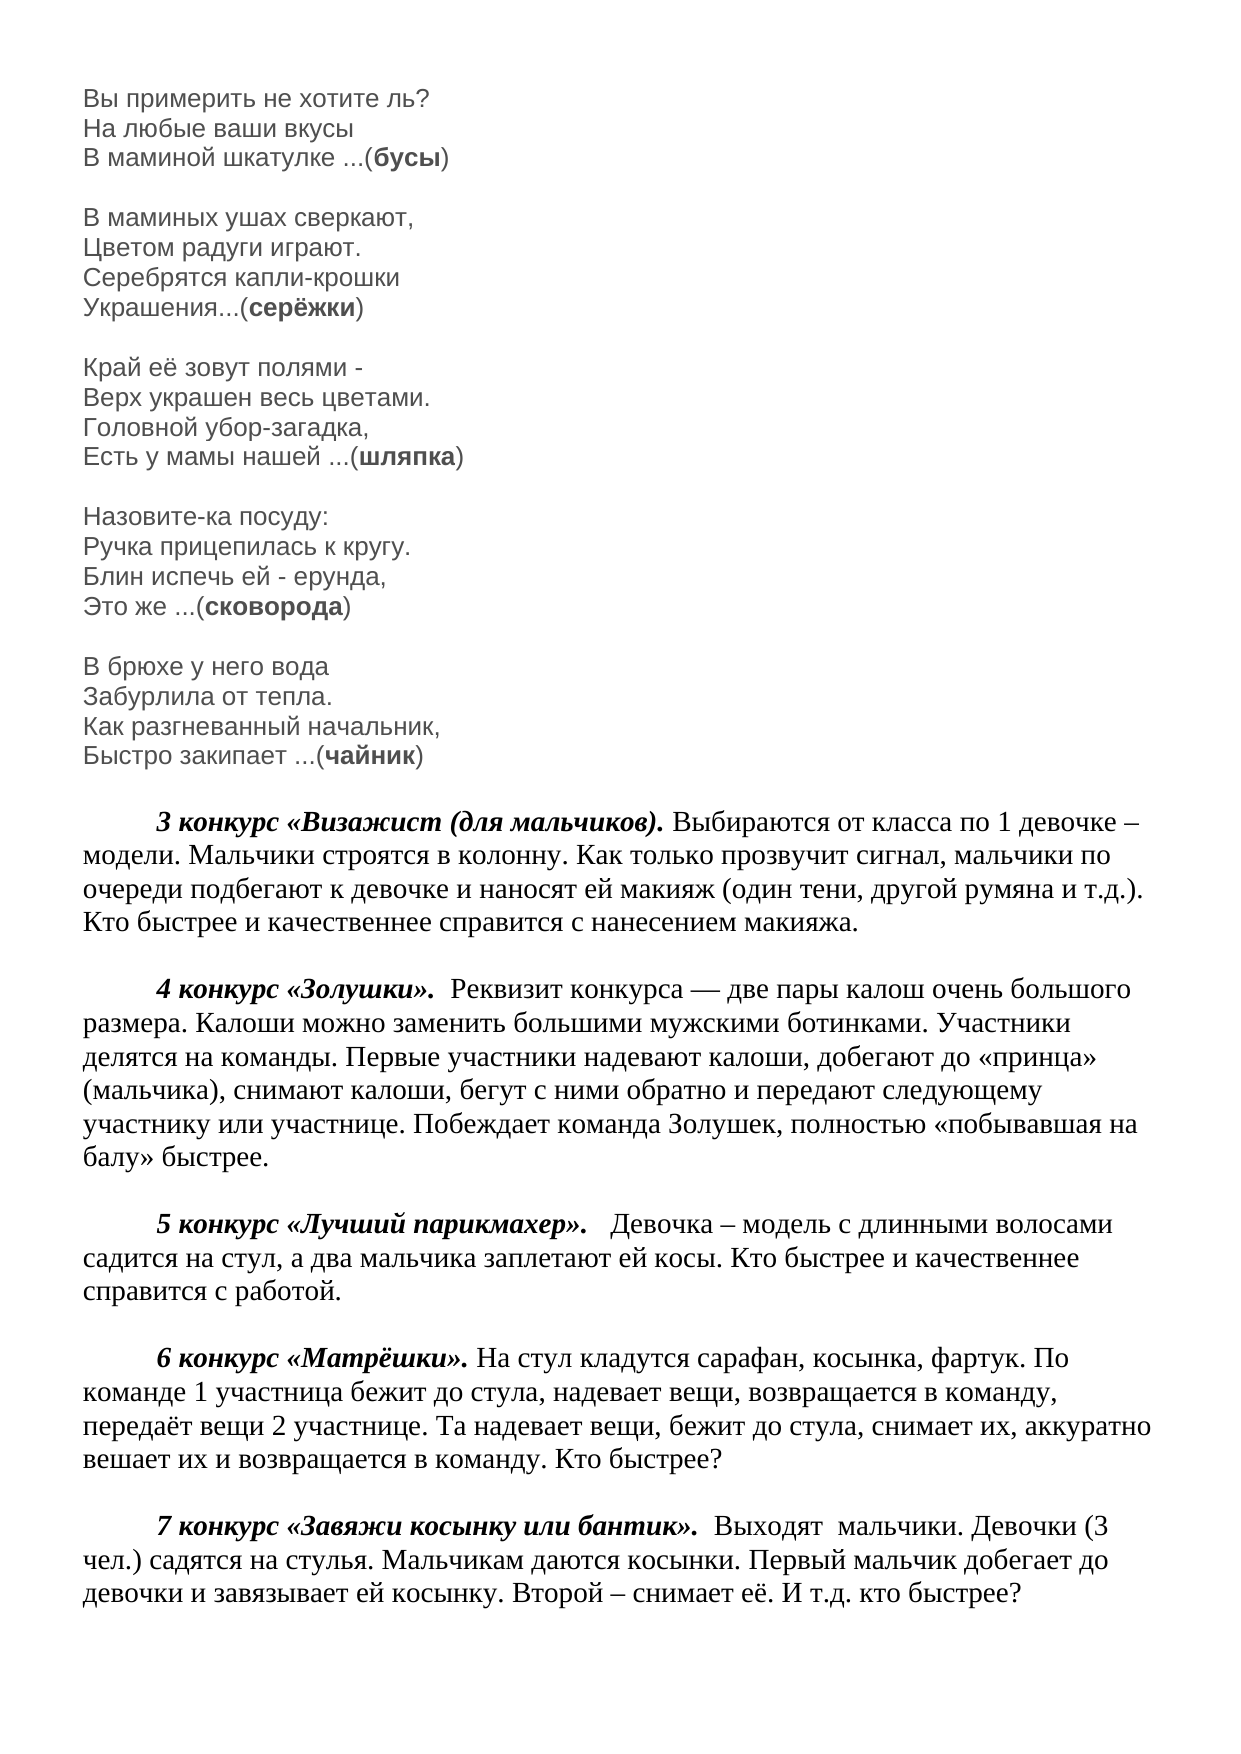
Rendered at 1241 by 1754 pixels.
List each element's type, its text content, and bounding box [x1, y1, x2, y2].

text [83, 83, 1157, 471]
text 3 конкурс «Визажист (для мальчиков). Выбираются от класса по 1 девочке – модели. Мальчики строятся в колонну. Как только прозвучит сигнал, мальчики по очереди подбегают к девочке и наносят ей макияж (один тени, другой румяна и т.д.). Кто быстрее и качественнее справится с нанесением макияжа. [83, 804, 1157, 938]
text Назовите-ка посуду: Ручка прицепилась к кругу. Блин испечь ей - ерунда, Это же ...(сковорода) [83, 501, 1157, 621]
text 7 конкурс «Завяжи косынку или бантик». Выходят мальчики. Девочки (3 чел.) садятся на стулья. Мальчикам даются косынки. Первый мальчик добегает до девочки и завязывает ей косынку. Второй – снимает её. И т.д. кто быстрее? [83, 1508, 1157, 1609]
text В брюхе у него вода Забурлила от тепла. Как разгневанный начальник, Быстро закипает ...(чайник) [83, 621, 1157, 770]
text 6 конкурс «Матрёшки». На стул кладутся сарафан, косынка, фартук. По команде 1 участница бежит до стула, надевает вещи, возвращается в команду, передаёт вещи 2 участнице. Та надевает вещи, бежит до стула, снимает их, аккуратно вешает их и возвращается в команду. Кто быстрее? [83, 1341, 1157, 1475]
text 5 конкурс «Лучший парикмахер». Девочка – модель с длинными волосами садится на стул, а два мальчика заплетают ей косы. Кто быстрее и качественнее справится с работой. [83, 1206, 1157, 1307]
subtitle 4 конкурс «Золушки». Реквизит конкурса — две пары калош очень большого размера. Калоши можно заменить большими мужскими ботинками. Участники делятся на команды. Первые участники надевают калоши, добегают до «принца» (мальчика), снимают калоши, бегут с ними обратно и передают следующему участнику или участнице. Побеждает команда Золушек, полностью «побывавшая на балу» быстрее. [83, 972, 1157, 1173]
